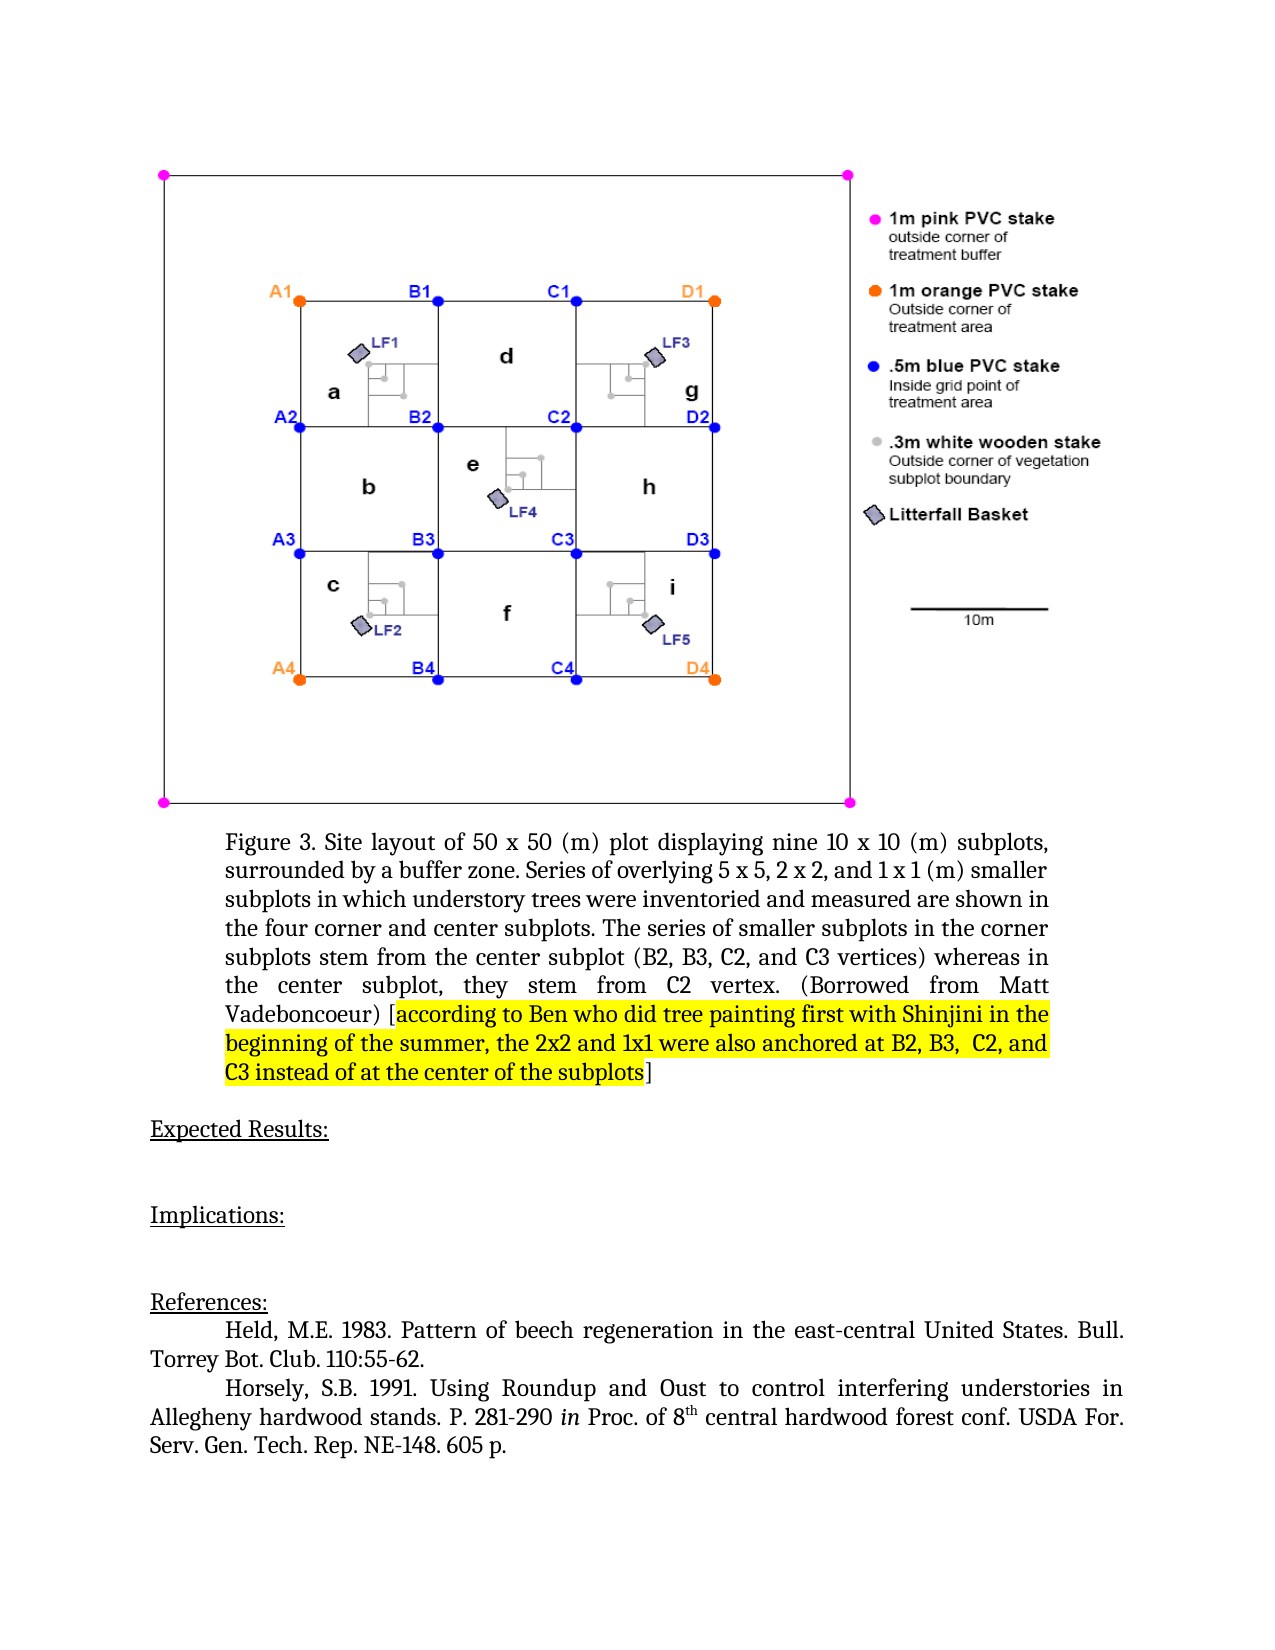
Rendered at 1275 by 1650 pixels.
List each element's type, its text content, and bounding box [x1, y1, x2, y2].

text Held, M.E. 1983. Pattern of beech regeneration in the east-central United States. Bull. Torrey Bot. Club. 110:55-62. [150, 1316, 1125, 1374]
text Horsely, S.B. 1991. Using Roundup and Oust to control interfering understories in Allegheny hardwood stands. P. 281-290 in Proc. of 8th central hardwood forest conf. USDA For. Serv. Gen. Tech. Rep. NE-148. 605 p. [150, 1374, 1125, 1460]
text Implications: [150, 1201, 1125, 1230]
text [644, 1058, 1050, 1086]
picture [150, 150, 1125, 828]
text References: [150, 1288, 1125, 1316]
text Figure 3. Site layout of 50 x 50 (m) plot displaying nine 10 x 10 (m) subplots, surrounded by a buffer zone. Series of overlying 5 x 5, 2 x 2, and 1 x 1 (m) smaller subplots in which understory trees were inventoried and measured are shown in the four corner and center subplots. The series of smaller subplots in the corner subplots stem from the center subplot (B2, B3, C2, and C3 vertices) whereas in the center subplot, they stem from C2 vertex. (Borrowed from Matt Vadeboncoeur) [according to Ben who did tree painting first with Shinjini in the beginning of the summer, the 2x2 and 1x1 were also anchored at B2, B3, C2, and C3 instead of at the center of the subplots] [225, 828, 1050, 1029]
text Expected Results: [150, 1115, 1125, 1144]
